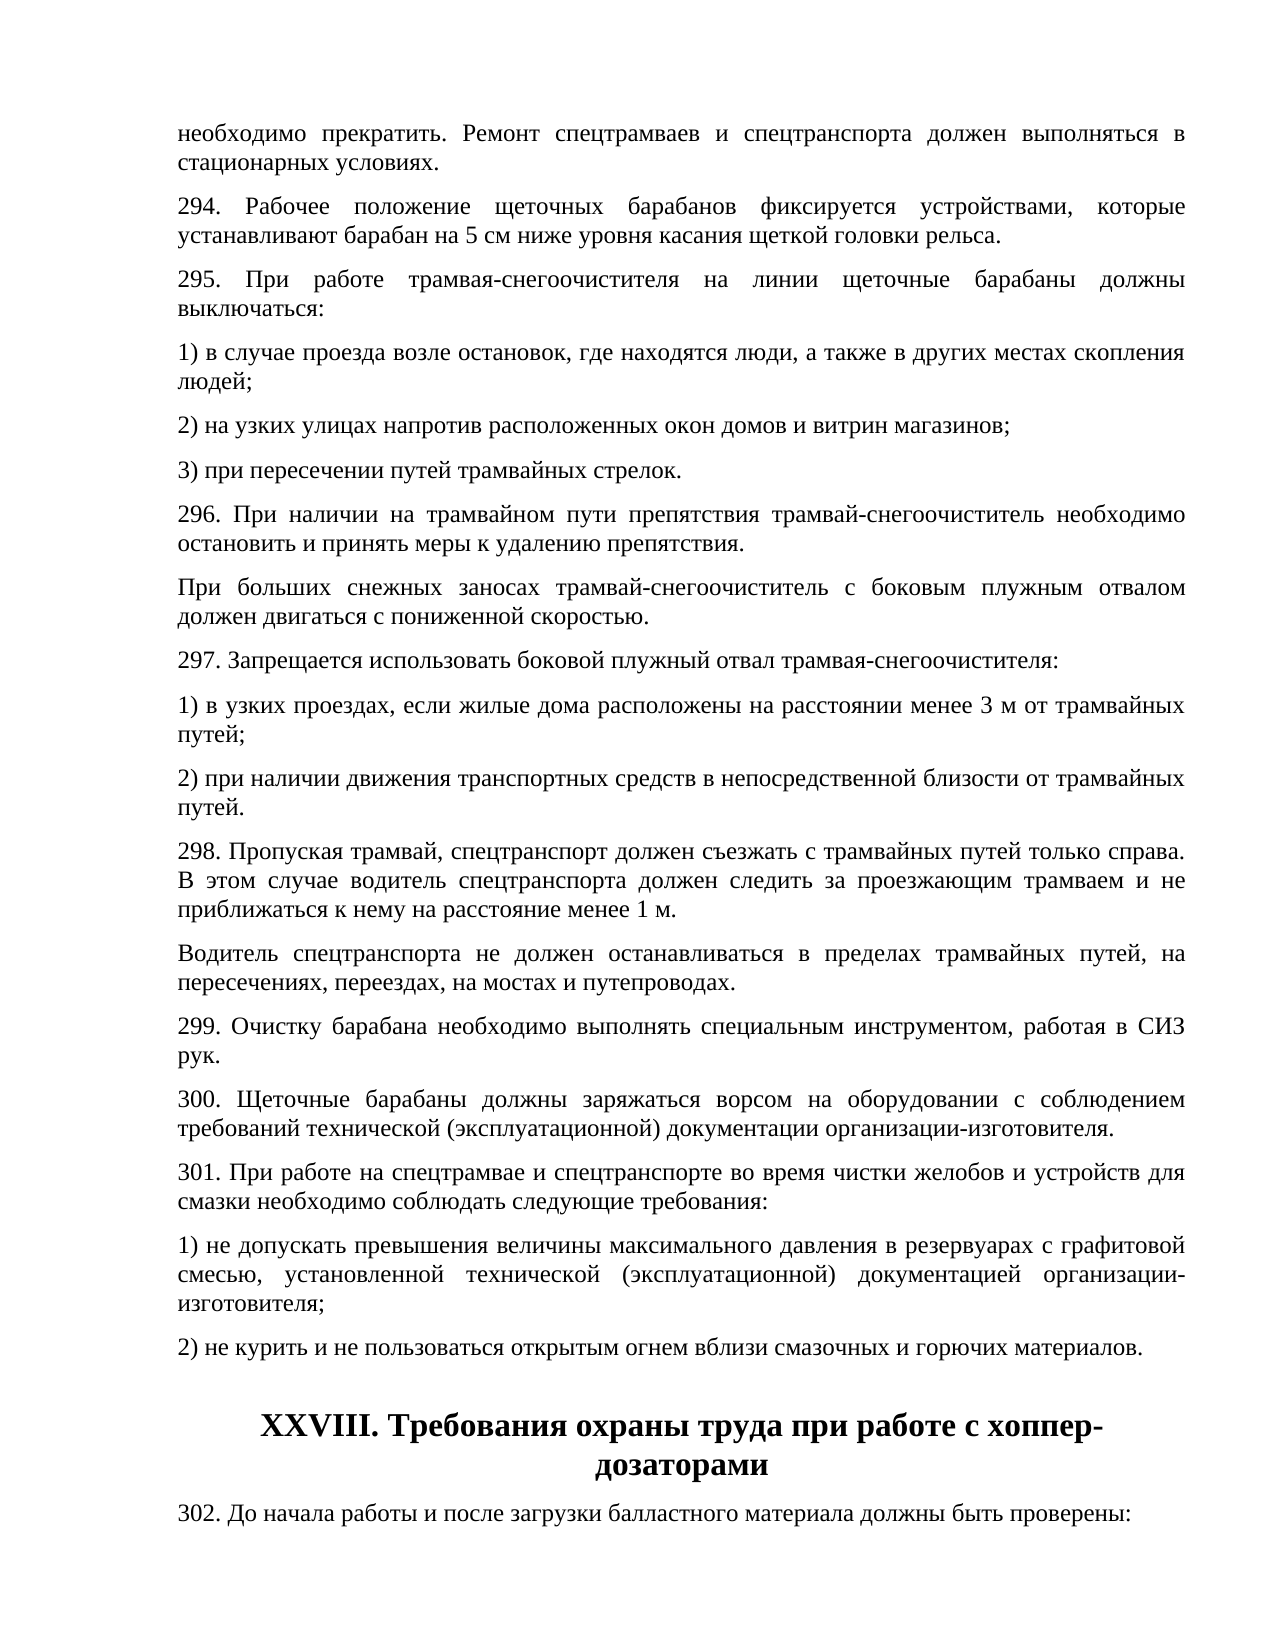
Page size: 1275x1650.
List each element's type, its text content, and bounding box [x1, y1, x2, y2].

text XXVIII. Требования охраны труда при работе с хоппер-дозаторами [177, 1406, 1186, 1482]
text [177, 118, 1186, 176]
text 294. Рабочее положение щеточных барабанов фиксируется устройствами, которые устанавливают барабан на 5 см ниже уровня касания щеткой головки рельса. [177, 191, 1186, 249]
text 300. Щеточные барабаны должны заряжаться ворсом на оборудовании с соблюдением требований технической (эксплуатационной) документации организации-изготовителя. [177, 1084, 1186, 1142]
text 302. До начала работы и после загрузки балластного материала должны быть проверены: [177, 1498, 1186, 1527]
text 301. При работе на спецтрамвае и спецтранспорте во время чистки желобов и устройств для смазки необходимо соблюдать следующие требования: [177, 1157, 1186, 1215]
text 295. При работе трамвая-снегоочистителя на линии щеточные барабаны должны выключаться: [177, 264, 1186, 322]
text 297. Запрещается использовать боковой плужный отвал трамвая-снегоочистителя: [177, 646, 1186, 674]
text При больших снежных заносах трамвай-снегоочиститель с боковым плужным отвалом должен двигаться с пониженной скоростью. [177, 572, 1186, 630]
text 298. Пропуская трамвай, спецтранспорт должен съезжать с трамвайных путей только справа. В этом случае водитель спецтранспорта должен следить за проезжающим трамваем и не приближаться к нему на расстояние менее 1 м. [177, 836, 1186, 922]
text 3) при пересечении путей трамвайных стрелок. [177, 455, 1186, 484]
text 1) в узких проездах, если жилые дома расположены на расстоянии менее 3 м от трамвайных путей; [177, 690, 1186, 747]
text 2) на узких улицах напротив расположенных окон домов и витрин магазинов; [177, 411, 1186, 439]
text 2) не курить и не пользоваться открытым огнем вблизи смазочных и горючих материалов. [177, 1332, 1186, 1361]
text 299. Очистку барабана необходимо выполнять специальным инструментом, работая в СИЗ рук. [177, 1011, 1186, 1069]
text 2) при наличии движения транспортных средств в непосредственной близости от трамвайных путей. [177, 763, 1186, 821]
text 1) в случае проезда возле остановок, где находятся люди, а также в других местах скопления людей; [177, 337, 1186, 395]
text 1) не допускать превышения величины максимального давления в резервуарах с графитовой смесью, установленной технической (эксплуатационной) документацией организации-изготовителя; [177, 1231, 1186, 1317]
text 296. При наличии на трамвайном пути препятствия трамвай-снегоочиститель необходимо остановить и принять меры к удалению препятствия. [177, 499, 1186, 557]
text Водитель спецтранспорта не должен останавливаться в пределах трамвайных путей, на пересечениях, переездах, на мостах и путепроводах. [177, 938, 1186, 996]
